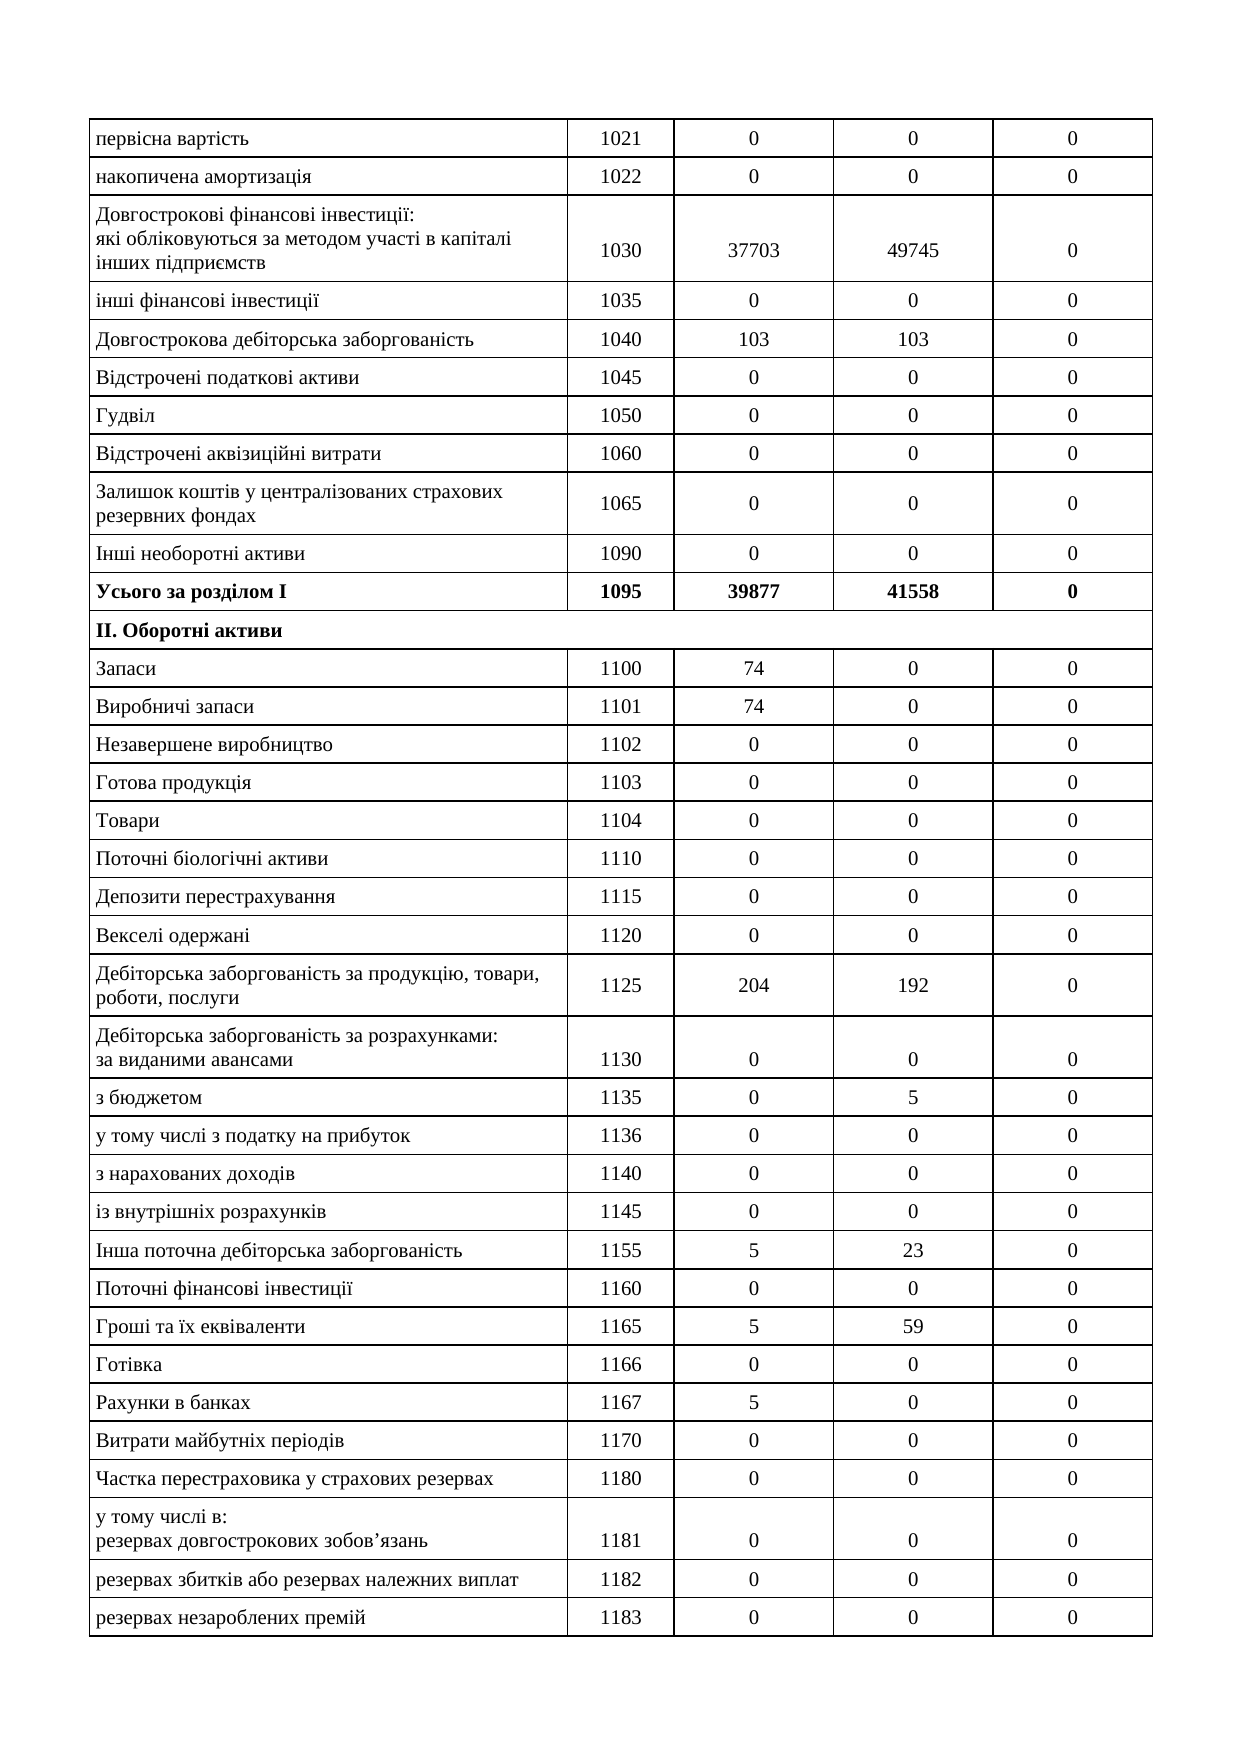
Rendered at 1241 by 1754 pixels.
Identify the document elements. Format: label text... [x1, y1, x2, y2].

table_cell 0 [994, 916, 1152, 953]
table_cell 0 [675, 1346, 833, 1382]
table_cell 0 [834, 650, 992, 686]
table_cell 0 [994, 1460, 1152, 1497]
table_cell 0 [994, 473, 1152, 533]
table_cell 0 [675, 726, 833, 762]
table_cell 0 [834, 435, 992, 471]
table_cell 1135 [568, 1079, 673, 1115]
table_cell Залишок коштів у централізованих страхових резервних фондах [90, 473, 567, 533]
table_cell Поточні біологічні активи [90, 840, 567, 877]
table_cell 0 [834, 158, 992, 194]
table_cell 1030 [568, 196, 673, 281]
table_cell 0 [675, 840, 833, 877]
table_cell 0 [994, 120, 1152, 156]
table_cell 0 [994, 1017, 1152, 1077]
table_cell 0 [834, 282, 992, 319]
table_cell 0 [675, 878, 833, 915]
table_cell 0 [834, 802, 992, 838]
table_cell Готова продукція [90, 764, 567, 800]
table_cell 0 [834, 473, 992, 533]
table_cell з нарахованих доходів [90, 1155, 567, 1192]
table_cell 1140 [568, 1155, 673, 1192]
table_cell 0 [994, 802, 1152, 838]
table_cell 1045 [568, 358, 673, 395]
table_cell у тому числі з податку на прибуток [90, 1117, 567, 1153]
table_cell 0 [834, 120, 992, 156]
table_cell Відстрочені аквізиційні витрати [90, 435, 567, 471]
table_cell 0 [994, 158, 1152, 194]
table_cell 0 [994, 1422, 1152, 1458]
table_cell Дебіторська заборгованість за продукцію, товари, роботи, послуги [90, 955, 567, 1015]
table_cell 0 [675, 435, 833, 471]
table_cell 0 [994, 1270, 1152, 1306]
table_cell 0 [834, 840, 992, 877]
table_cell 1035 [568, 282, 673, 319]
table_cell у тому числі в: резервах довгострокових зобов’язань [90, 1498, 567, 1559]
table_cell 0 [675, 535, 833, 572]
table_cell накопичена амортизація [90, 158, 567, 194]
table_cell 0 [834, 1498, 992, 1559]
table_cell 5 [675, 1231, 833, 1268]
table_cell 1104 [568, 802, 673, 838]
table_cell 0 [994, 1193, 1152, 1230]
table_cell 0 [675, 1498, 833, 1559]
table_cell 0 [834, 535, 992, 572]
table_cell 23 [834, 1231, 992, 1268]
table_cell 1145 [568, 1193, 673, 1230]
table_cell первісна вартість [90, 120, 567, 156]
table_cell 0 [675, 1270, 833, 1306]
table_cell 0 [675, 1460, 833, 1497]
table_cell 0 [834, 1117, 992, 1153]
table_cell інші фінансові інвестиції [90, 282, 567, 319]
table_cell 74 [675, 650, 833, 686]
table_cell 0 [994, 358, 1152, 395]
table_cell 0 [834, 1017, 992, 1077]
table_cell Дебіторська заборгованість за розрахунками: за виданими авансами [90, 1017, 567, 1077]
table_cell 0 [834, 726, 992, 762]
table_cell резервах збитків або резервах належних виплат [90, 1560, 567, 1597]
table_cell 0 [834, 916, 992, 953]
table_cell 1022 [568, 158, 673, 194]
table_cell 1090 [568, 535, 673, 572]
table_cell 1155 [568, 1231, 673, 1268]
table_cell 1125 [568, 955, 673, 1015]
table_cell із внутрішніх розрахунків [90, 1193, 567, 1230]
table_cell Виробничі запаси [90, 688, 567, 724]
table_cell 0 [994, 1117, 1152, 1153]
table_cell 0 [675, 1598, 833, 1635]
table_cell 5 [834, 1079, 992, 1115]
table_cell Запаси [90, 650, 567, 686]
table_cell 49745 [834, 196, 992, 281]
table_cell 0 [675, 1422, 833, 1458]
table_cell Усього за розділом I [90, 573, 567, 610]
table_cell 0 [994, 196, 1152, 281]
table_cell Інші необоротні активи [90, 535, 567, 572]
table_cell 204 [675, 955, 833, 1015]
table_cell 0 [994, 535, 1152, 572]
table_cell 1065 [568, 473, 673, 533]
table_cell 0 [994, 282, 1152, 319]
table_cell 1050 [568, 397, 673, 433]
table_cell 0 [994, 726, 1152, 762]
table_cell 0 [994, 320, 1152, 357]
table_cell Товари [90, 802, 567, 838]
table_cell 1120 [568, 916, 673, 953]
table_cell 0 [994, 1231, 1152, 1268]
table_cell 1060 [568, 435, 673, 471]
table_cell 0 [994, 1498, 1152, 1559]
table_cell 1021 [568, 120, 673, 156]
table_cell 0 [675, 158, 833, 194]
table_cell 0 [994, 1560, 1152, 1597]
table_cell Рахунки в банках [90, 1384, 567, 1420]
table_cell 5 [675, 1308, 833, 1344]
table_cell 0 [834, 358, 992, 395]
table_cell 0 [994, 955, 1152, 1015]
table_cell 0 [834, 1155, 992, 1192]
table_cell Гроші та їх еквіваленти [90, 1308, 567, 1344]
table_cell 0 [834, 1346, 992, 1382]
table_cell 39877 [675, 573, 833, 610]
table_cell 0 [994, 397, 1152, 433]
table_cell 1181 [568, 1498, 673, 1559]
table_cell 74 [675, 688, 833, 724]
table_cell 0 [675, 1193, 833, 1230]
table_cell 0 [834, 1560, 992, 1597]
table_cell Гудвіл [90, 397, 567, 433]
table_cell 0 [834, 1193, 992, 1230]
table_cell Відстрочені податкові активи [90, 358, 567, 395]
table_cell 0 [994, 573, 1152, 610]
table_cell 0 [994, 688, 1152, 724]
table_cell 0 [675, 1117, 833, 1153]
table_cell Довгострокові фінансові інвестиції: які обліковуються за методом участі в капіталі інших підприємств [90, 196, 567, 281]
table_cell 0 [994, 1308, 1152, 1344]
table_cell 1103 [568, 764, 673, 800]
table_cell з бюджетом [90, 1079, 567, 1115]
table_cell Інша поточна дебіторська заборгованість [90, 1231, 567, 1268]
table_cell 0 [994, 1155, 1152, 1192]
table_cell 103 [834, 320, 992, 357]
table_cell II. Оборотні активи [90, 611, 1152, 648]
table_cell 1166 [568, 1346, 673, 1382]
table_cell 0 [675, 1560, 833, 1597]
table_cell 1165 [568, 1308, 673, 1344]
table_cell 0 [675, 473, 833, 533]
table_cell 0 [834, 1598, 992, 1635]
table_cell 0 [834, 397, 992, 433]
table_cell 0 [834, 878, 992, 915]
table_cell резервах незароблених премій [90, 1598, 567, 1635]
table_cell Незавершене виробництво [90, 726, 567, 762]
table_cell 0 [994, 1384, 1152, 1420]
table_cell Депозити перестрахування [90, 878, 567, 915]
table_cell 5 [675, 1384, 833, 1420]
table_cell Частка перестраховика у страхових резервах [90, 1460, 567, 1497]
table_cell Довгострокова дебіторська заборгованість [90, 320, 567, 357]
table_cell Витрати майбутніх періодів [90, 1422, 567, 1458]
table_cell 41558 [834, 573, 992, 610]
table_cell 0 [994, 840, 1152, 877]
table_cell 1095 [568, 573, 673, 610]
table_cell 0 [834, 1460, 992, 1497]
table_cell 0 [675, 1079, 833, 1115]
table_cell 0 [834, 1270, 992, 1306]
table_cell 0 [994, 650, 1152, 686]
table_cell 0 [834, 764, 992, 800]
table_cell 37703 [675, 196, 833, 281]
table_cell 0 [994, 1079, 1152, 1115]
table_cell 1136 [568, 1117, 673, 1153]
table_cell 1170 [568, 1422, 673, 1458]
table_cell 103 [675, 320, 833, 357]
table_cell 192 [834, 955, 992, 1015]
table_cell 0 [675, 358, 833, 395]
table_cell 0 [675, 1017, 833, 1077]
table_cell 1102 [568, 726, 673, 762]
table_cell 1167 [568, 1384, 673, 1420]
table_cell 1100 [568, 650, 673, 686]
table_cell 1160 [568, 1270, 673, 1306]
table_cell 0 [675, 282, 833, 319]
table_cell 0 [994, 1346, 1152, 1382]
table_cell 0 [834, 1422, 992, 1458]
table_cell 0 [675, 916, 833, 953]
table_cell 0 [675, 120, 833, 156]
table_cell 0 [994, 435, 1152, 471]
table_cell 1182 [568, 1560, 673, 1597]
table_cell Готівка [90, 1346, 567, 1382]
table_cell Поточні фінансові інвестиції [90, 1270, 567, 1306]
table_cell 0 [675, 1155, 833, 1192]
table_cell 1110 [568, 840, 673, 877]
table_cell 0 [675, 397, 833, 433]
table_cell 0 [994, 878, 1152, 915]
table_cell 0 [994, 1598, 1152, 1635]
table_cell 0 [675, 764, 833, 800]
table_cell 1040 [568, 320, 673, 357]
table_cell 59 [834, 1308, 992, 1344]
table_cell 1130 [568, 1017, 673, 1077]
table_cell 1115 [568, 878, 673, 915]
table_cell 1180 [568, 1460, 673, 1497]
table_cell 0 [834, 1384, 992, 1420]
table_cell 1101 [568, 688, 673, 724]
table_cell 1183 [568, 1598, 673, 1635]
table_cell 0 [675, 802, 833, 838]
table_cell 0 [994, 764, 1152, 800]
table_cell 0 [834, 688, 992, 724]
table_cell Векселі одержані [90, 916, 567, 953]
